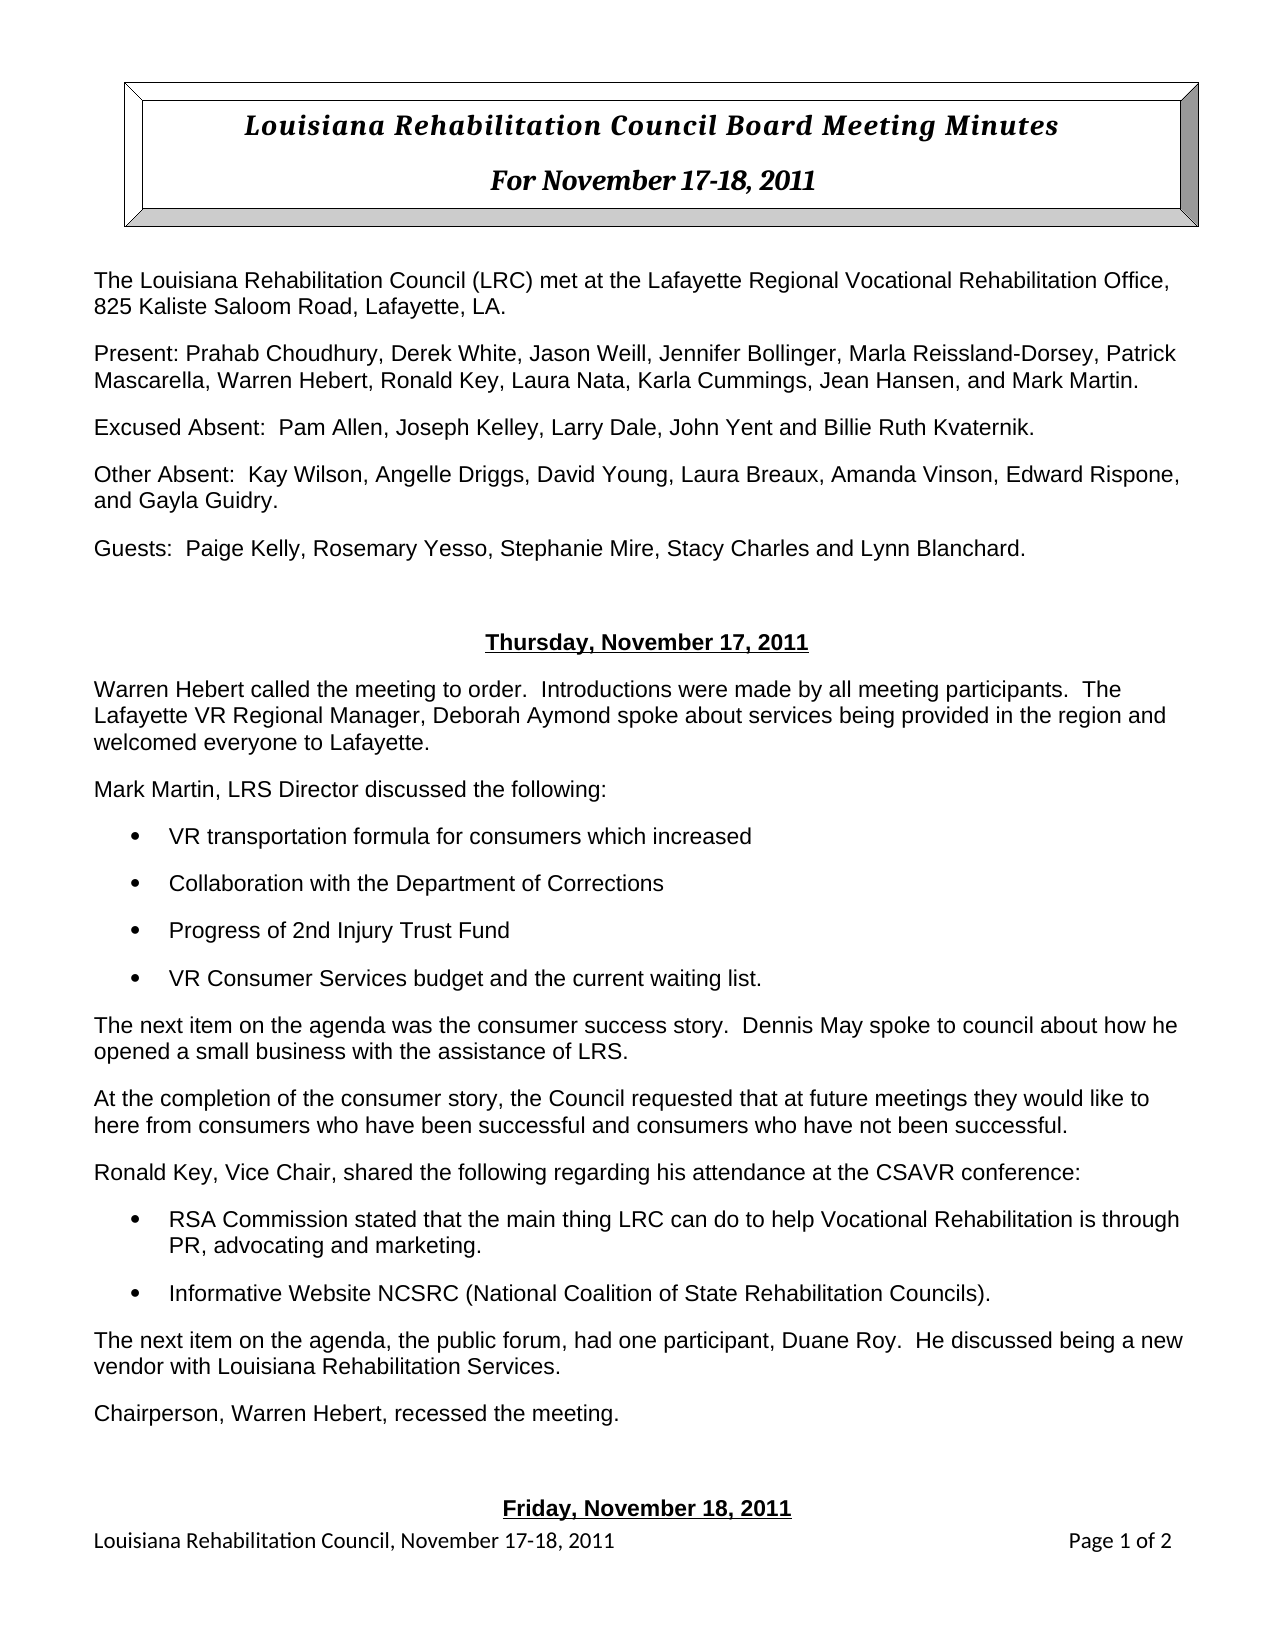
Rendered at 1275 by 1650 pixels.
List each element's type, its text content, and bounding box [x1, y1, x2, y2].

text Ronald Key, Vice Chair, shared the following regarding his attendance at the CSAVR conference: [94, 1159, 1200, 1185]
list Collaboration with the Department of Corrections [131, 870, 1200, 897]
text Guests: Paige Kelly, Rosemary Yesso, Stephanie Mire, Stacy Charles and Lynn Blanchard. [94, 534, 1200, 561]
text Excused Absent: Pam Allen, Joseph Kelley, Larry Dale, John Yent and Billie Ruth Kvaternik. [94, 414, 1200, 440]
text The Louisiana Rehabilitation Council (LRC) met at the Lafayette Regional Vocational Rehabilitation Office, [94, 267, 1200, 319]
text The next item on the agenda, the public forum, had one participant, Duane Roy. He discussed being a new vendor with Louisiana Rehabilitation Services. [94, 1327, 1200, 1379]
text At the completion of the consumer story, the Council requested that at future meetings they would like to here from consumers who have been successful and consumers who have not been successful. [94, 1085, 1200, 1138]
list Progress of 2nd Injury Trust Fund [131, 917, 1200, 944]
text The next item on the agenda was the consumer success story. Dennis May spoke to council about how he opened a small business with the assistance of LRS. [94, 1012, 1200, 1064]
list VR transportation formula for consumers which increased [131, 823, 1200, 849]
text Present: Prahab Choudhury, Derek White, Jason Weill, Jennifer Bollinger, Marla Reissland-Dorsey, Patrick Mascarella, Warren Hebert, Ronald Key, Laura Nata, Karla Cummings, Jean Hansen, and Mark Martin. [94, 340, 1200, 393]
text Warren Hebert called the meeting to order. Introductions were made by all meeting participants. The Lafayette VR Regional Manager, Deborah Aymond spoke about services being provided in the region and welcomed everyone to . [94, 676, 1200, 755]
list Informative Website NCSRC (National Coalition of State Rehabilitation Councils). [131, 1280, 1200, 1306]
text Thursday, November 17, 2011 [94, 629, 1200, 655]
text Mark Martin, LRS Director discussed the following: [94, 776, 1200, 802]
text Chairperson, Warren Hebert, recessed the meeting. [94, 1400, 1200, 1427]
text Friday, November 18, 2011 [94, 1495, 1200, 1521]
list VR Consumer Services budget and the current waiting list. [131, 965, 1200, 991]
text Other Absent: Kay Wilson, Angelle Driggs, David Young, Laura Breaux, Amanda Vinson, Edward Rispone, and Gayla Guidry. [94, 461, 1200, 514]
list RSA Commission stated that the main thing LRC can do to help Vocational Rehabilitation is through PR, advocating and marketing. [131, 1206, 1200, 1259]
